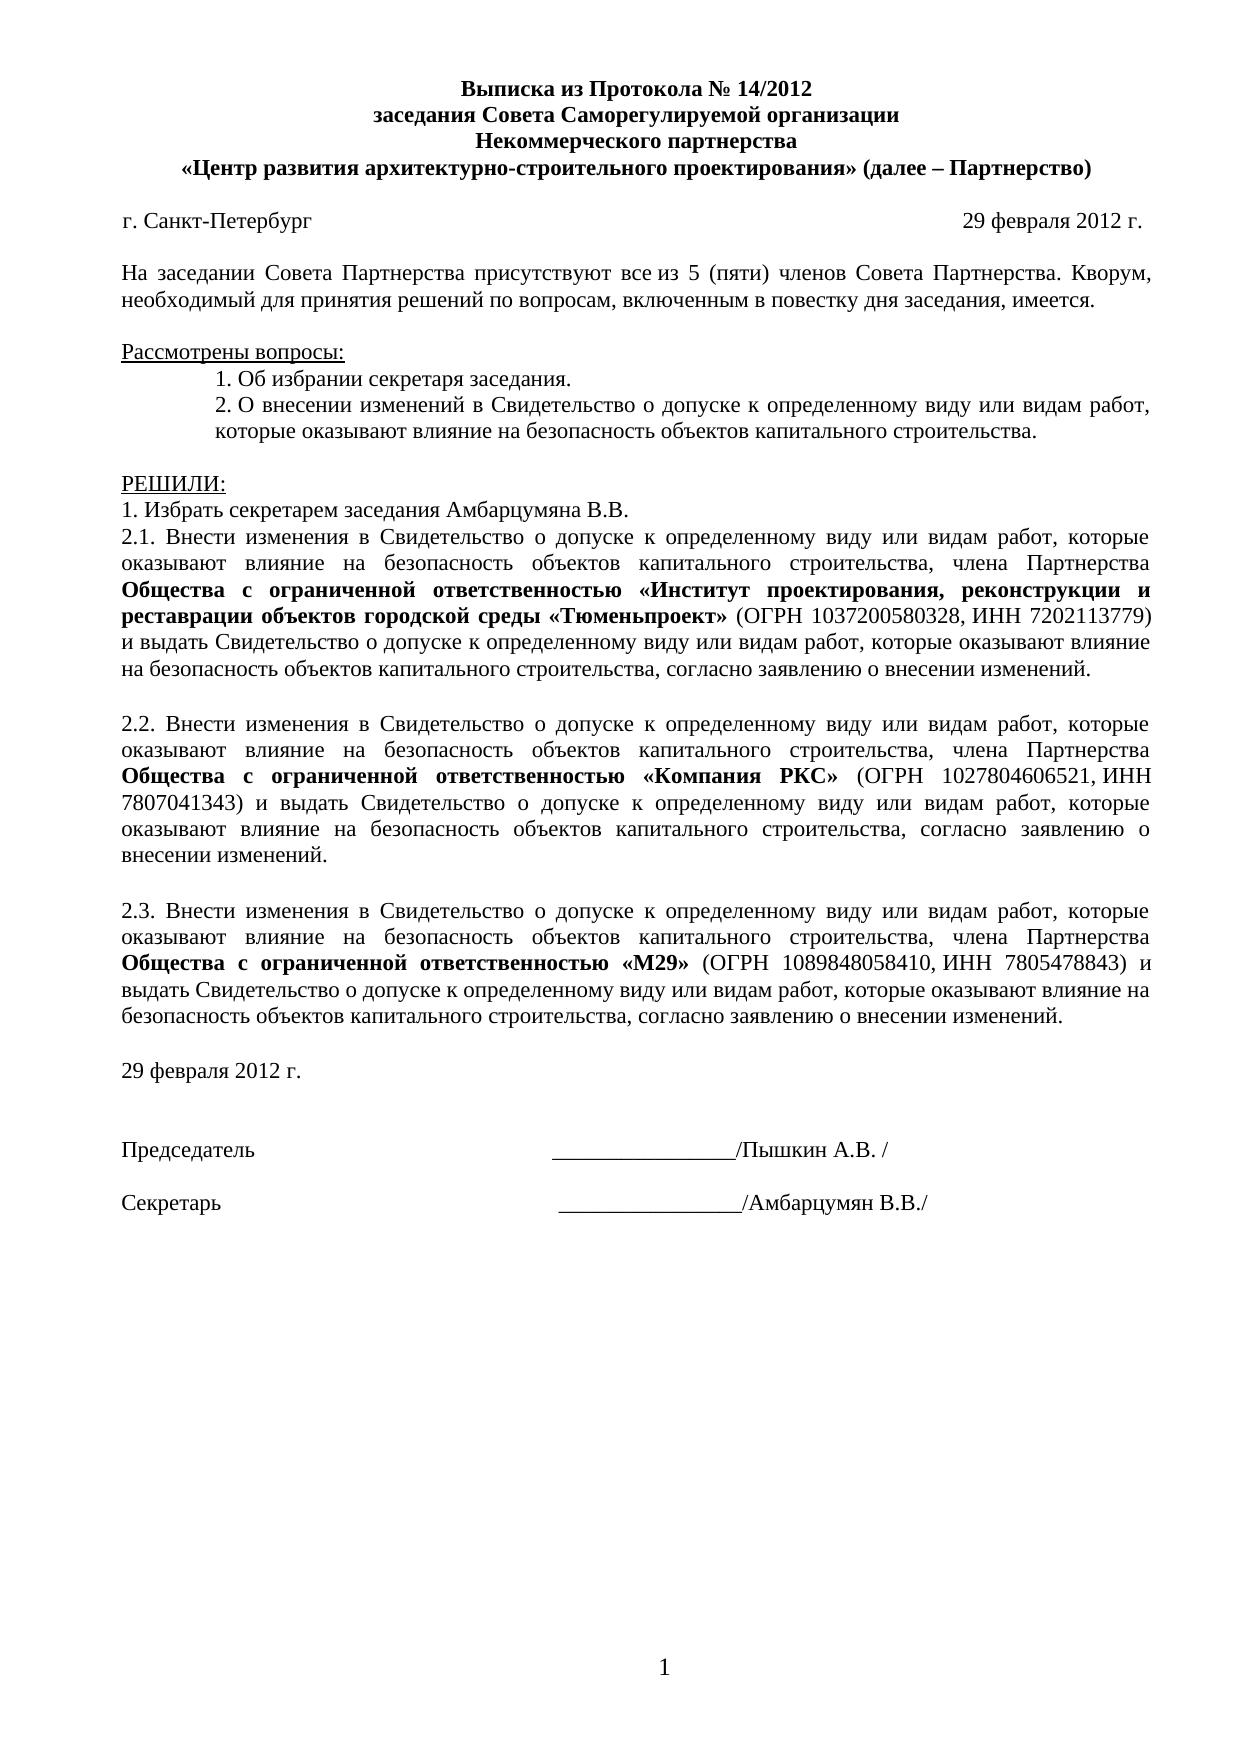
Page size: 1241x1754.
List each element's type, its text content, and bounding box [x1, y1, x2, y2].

text 2.2. Внести изменения в Свидетельство о допуске к определенному виду или видам работ, которые оказывают влияние на безопасность объектов капитального строительства, члена Партнерства Общества с ограниченной ответственностью «Компания РКС» (ОГРН 1027804606521, ИНН 7807041343) и выдать Свидетельство о допуске к определенному виду или видам работ, которые оказывают влияние на безопасность объектов капитального строительства, согласно заявлению о внесении изменений. [121, 710, 1152, 868]
text заседания Совета Саморегулируемой организации [121, 101, 1152, 128]
table_header г. Санкт-Петербург [111, 207, 632, 233]
text Некоммерческого партнерства [121, 128, 1152, 154]
text Секретарь ________________/Амбарцумян В.В./ [121, 1189, 1152, 1215]
text 2. О внесении изменений в Свидетельство о допуске к определенному виду или видам работ, которые оказывают влияние на безопасность объектов капитального строительства. [215, 391, 1152, 444]
text 1. Избрать секретарем заседания Амбарцумяна В.В. [121, 497, 1152, 523]
text 2.1. Внести изменения в Свидетельство о допуске к определенному виду или видам работ, которые оказывают влияние на безопасность объектов капитального строительства, члена Партнерства Общества с ограниченной ответственностью «Институт проектирования, реконструкции и реставрации объектов городской среды «Тюменьпроект» (ОГРН 1037200580328, ИНН 7202113779) и выдать Свидетельство о допуске к определенному виду или видам работ, которые оказывают влияние на безопасность объектов капитального строительства, согласно заявлению о внесении изменений. [121, 523, 1152, 681]
text 2.3. Внести изменения в Свидетельство о допуске к определенному виду или видам работ, которые оказывают влияние на безопасность объектов капитального строительства, члена Партнерства Общества с ограниченной ответственностью «М29» (ОГРН 1089848058410, ИНН 7805478843) и выдать Свидетельство о допуске к определенному виду или видам работ, которые оказывают влияние на безопасность объектов капитального строительства, согласно заявлению о внесении изменений. [121, 897, 1152, 1028]
text Председатель ________________/Пышкин А.В. / [121, 1136, 1152, 1163]
text РЕШИЛИ: [121, 470, 1152, 497]
text Рассмотрены вопросы: [121, 338, 1152, 365]
text Выписка из Протокола № 14/2012 [121, 75, 1152, 101]
text 1. Об избрании секретаря заседания. [215, 365, 1152, 391]
table_header 29 февраля 2012 г. [633, 207, 1154, 233]
text На заседании Совета Партнерства присутствуют все из 5 (пяти) членов Совета Партнерства. Кворум, необходимый для принятия решений по вопросам, включенным в повестку дня заседания, имеется. [121, 259, 1152, 312]
text 29 февраля 2012 г. [121, 1057, 1152, 1083]
text «Центр развития архитектурно-строительного проектирования» (далее – Партнерство) [121, 154, 1152, 180]
